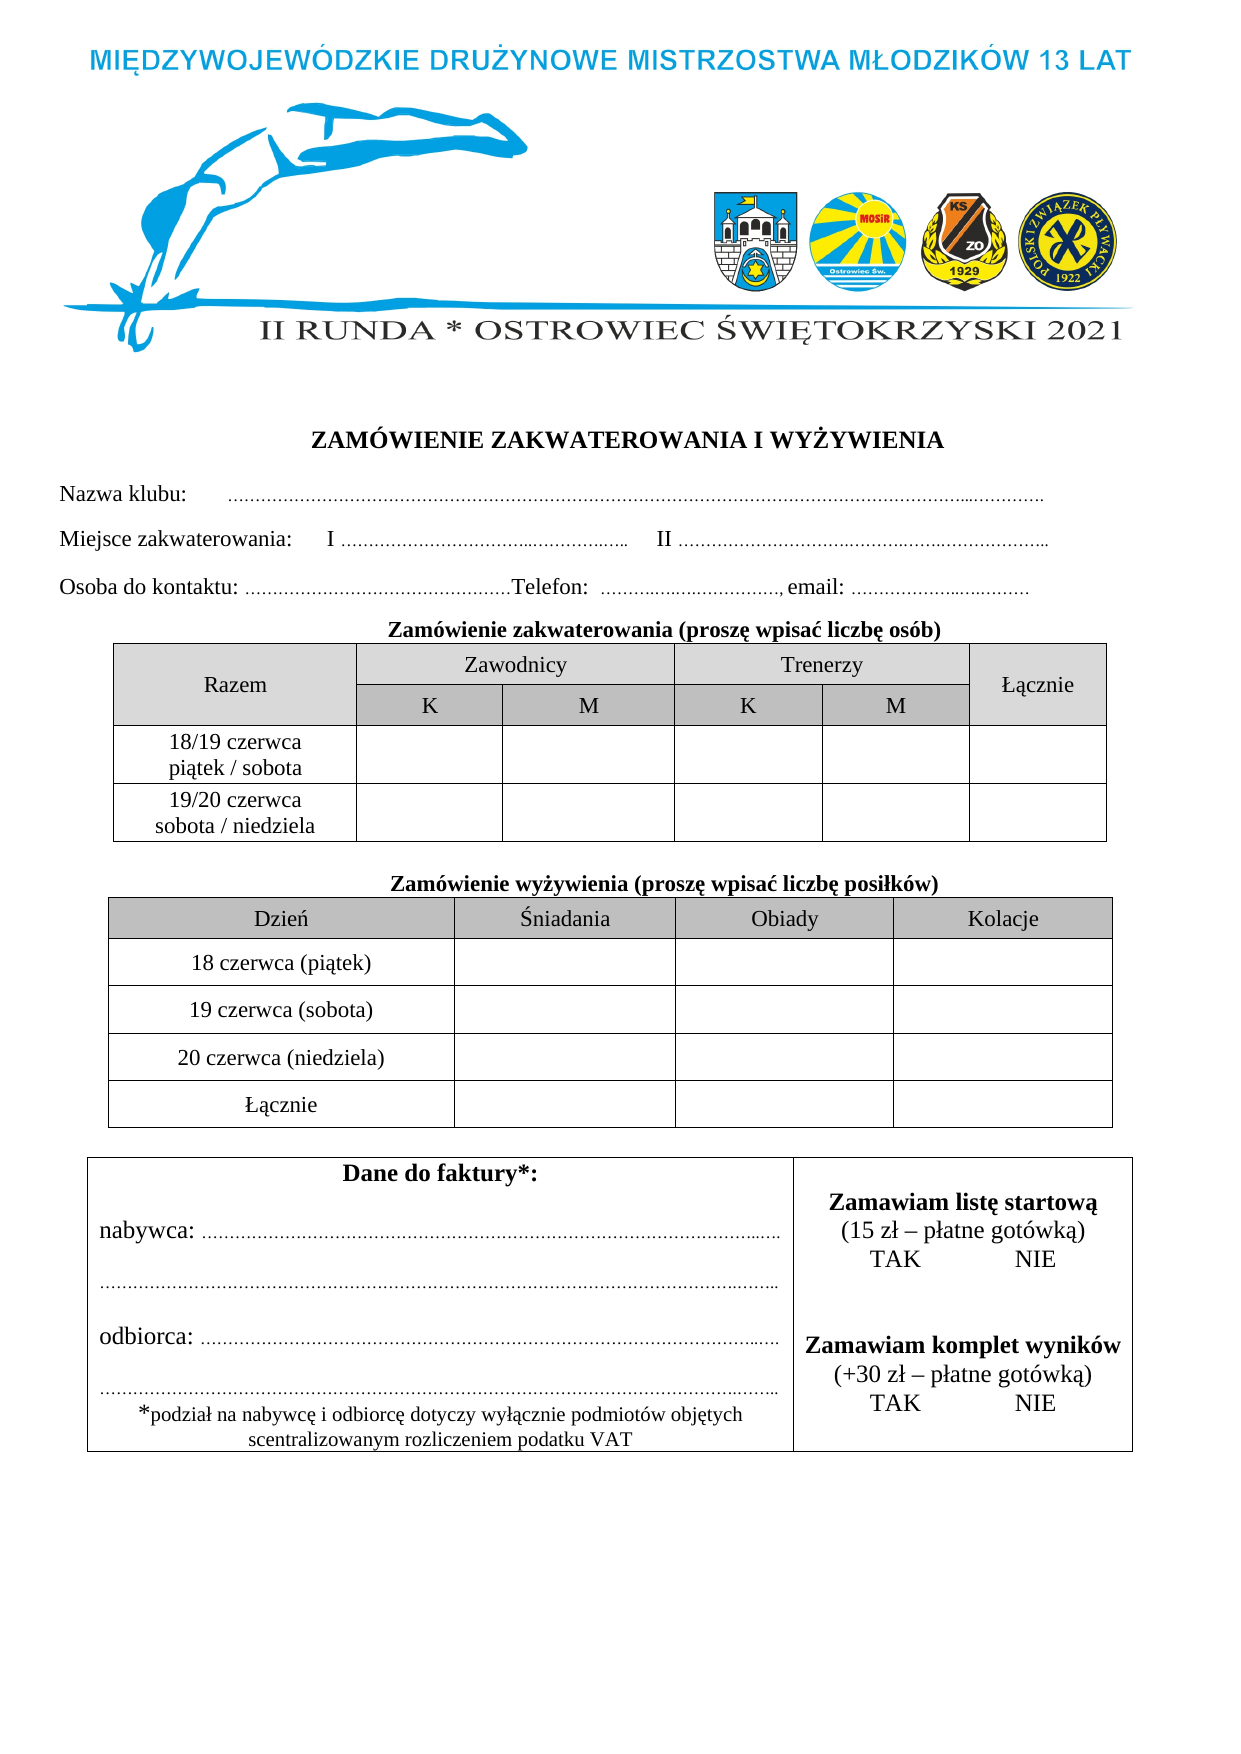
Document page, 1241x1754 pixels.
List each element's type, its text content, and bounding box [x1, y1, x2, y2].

text Osoba do kontaktu: …………………………………………Telefon: ……….….….……………, email: ………………..….……… [59, 573, 1196, 599]
table_cell [675, 726, 822, 783]
table_cell [455, 1034, 675, 1080]
table_header Kolacje [894, 898, 1112, 938]
table_cell [894, 986, 1112, 1033]
text Nazwa klubu: ……………………………………………………………………………………………………………………...…………. [59, 480, 1196, 506]
table_cell [503, 726, 674, 783]
table_cell [455, 1081, 675, 1127]
table_cell [455, 986, 675, 1033]
table_header Łącznie [970, 644, 1106, 725]
table_cell [894, 1034, 1112, 1080]
table_cell 18 czerwca (piątek) [109, 939, 454, 985]
table_cell 19 czerwca (sobota) [109, 986, 454, 1033]
table_cell Łącznie [109, 1081, 454, 1127]
table_header Obiady [676, 898, 893, 938]
table_header Zawodnicy [357, 644, 674, 684]
table_cell 18/19 czerwca piątek / sobota [114, 726, 356, 783]
table_header Śniadania [455, 898, 675, 938]
table_cell [676, 1034, 893, 1080]
table_cell [675, 784, 822, 841]
table_cell [357, 726, 502, 783]
table_cell 20 czerwca (niedziela) [109, 1034, 454, 1080]
table_cell M [823, 685, 969, 725]
table_header Zamawiam listę startową (15 zł – płatne gotówką) TAK NIE Zamawiam komplet wyników (+30 zł – płatne gotówką) TAK NIE [794, 1158, 1132, 1451]
table_cell K [357, 685, 502, 725]
picture [41, 17, 1179, 396]
table_cell [894, 1081, 1112, 1127]
table_cell [970, 726, 1106, 783]
table_cell 19/20 czerwca sobota / niedziela [114, 784, 356, 841]
table_cell [823, 784, 969, 841]
table_header Razem [114, 644, 356, 725]
text Miejsce zakwaterowania: I ……………………………..………….….. II ………………………….……….…….……………….. [59, 525, 1196, 552]
table_cell [894, 939, 1112, 985]
table_cell [970, 784, 1106, 841]
table_cell [676, 1081, 893, 1127]
text ZAMÓWIENIE ZAKWATEROWANIA I WYŻYWIENIA [59, 425, 1196, 453]
table_cell [823, 726, 969, 783]
table_cell K [675, 685, 822, 725]
table_header Dzień [109, 898, 454, 938]
text Zamówienie zakwaterowania (proszę wpisać liczbę osób) [59, 616, 1196, 643]
text Zamówienie wyżywienia (proszę wpisać liczbę posiłków) [59, 870, 1196, 897]
table_cell M [503, 685, 674, 725]
table_cell [503, 784, 674, 841]
table_cell [357, 784, 502, 841]
table_cell [455, 939, 675, 985]
table_cell [676, 986, 893, 1033]
table_cell [676, 939, 893, 985]
table_header Dane do faktury*: nabywca: ………………………………………………………………………………………..…. …………………………………………………………………………………………………….…….. odbiorca: ………………………………………………………………………………………..…. …………………………………………………………………………………………………….…….. *podział na nabywcę i odbiorcę dotyczy wyłącznie podmiotów objętych scentralizowanym rozliczeniem podatku VAT [88, 1158, 793, 1451]
table_header Trenerzy [675, 644, 969, 684]
